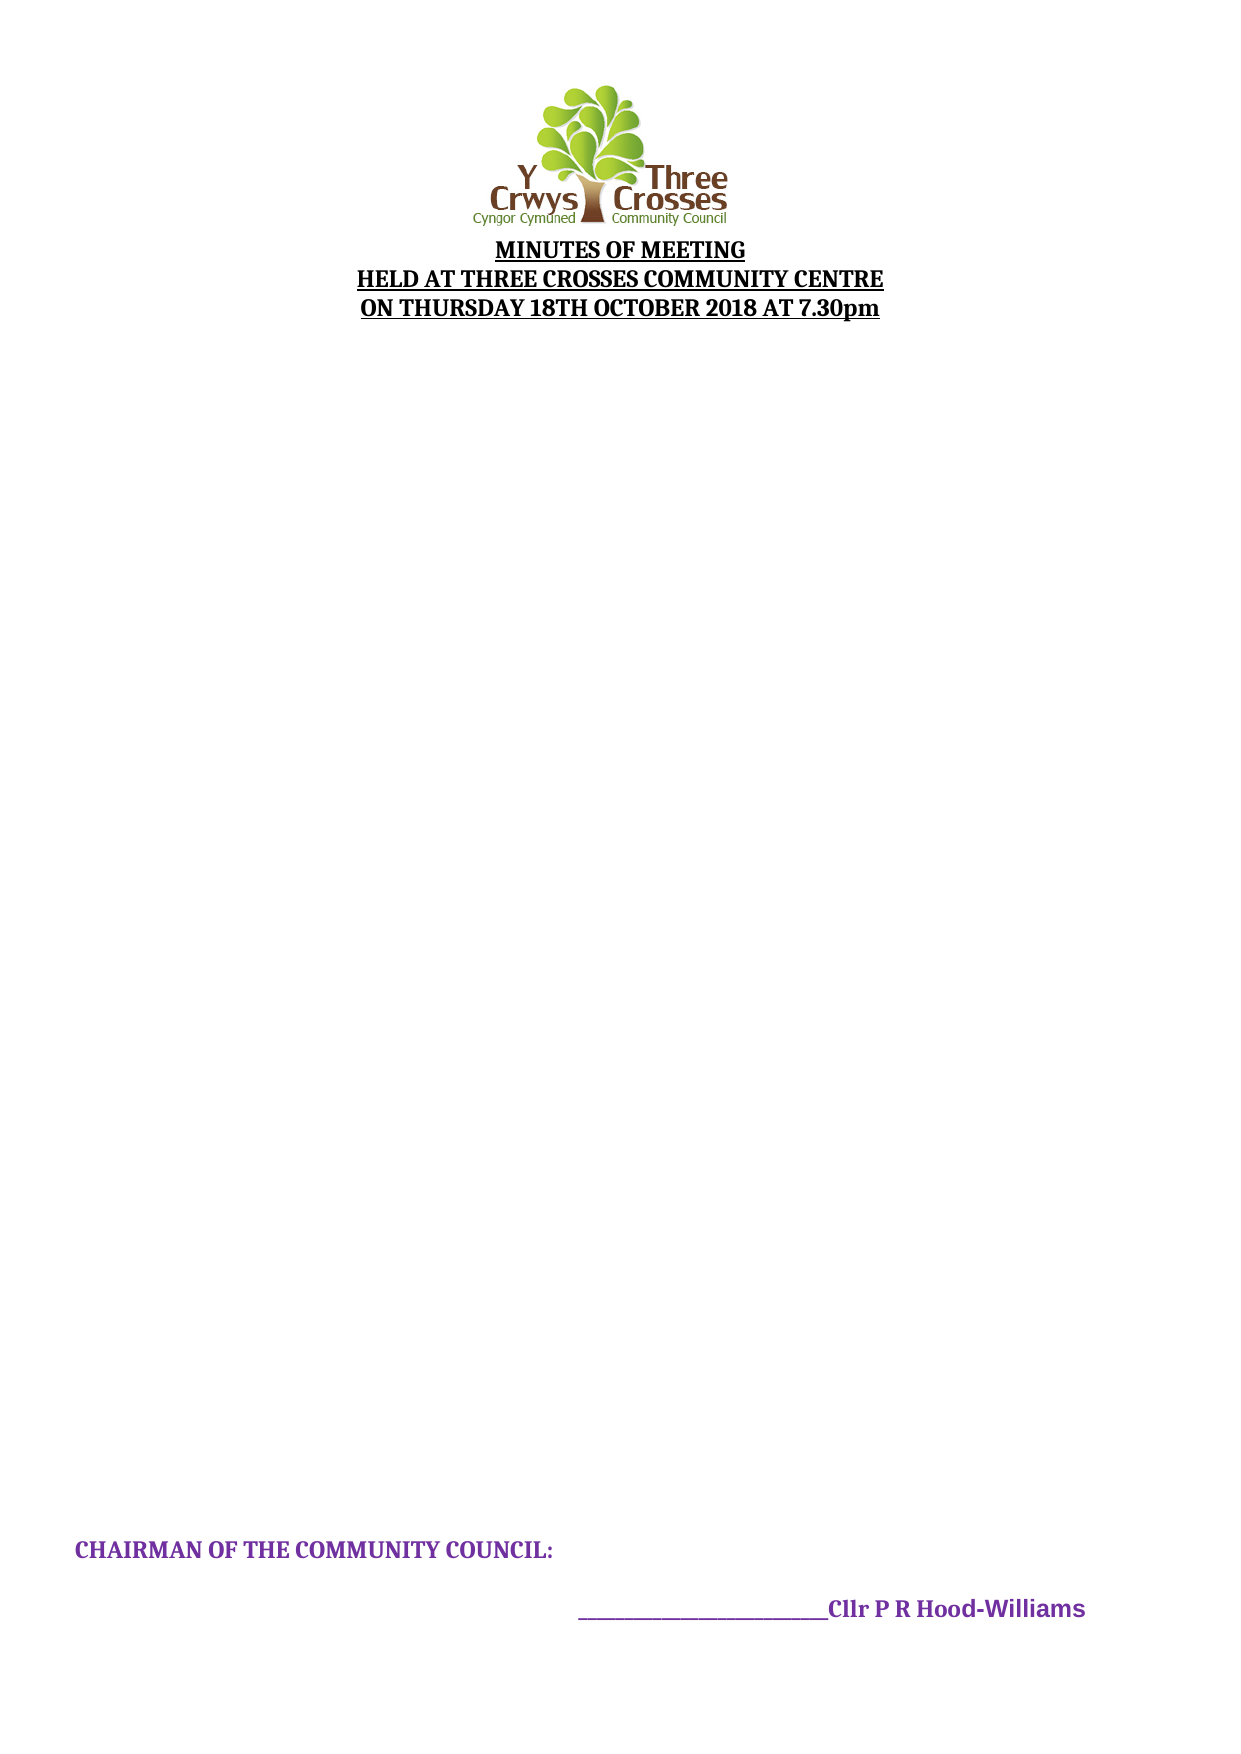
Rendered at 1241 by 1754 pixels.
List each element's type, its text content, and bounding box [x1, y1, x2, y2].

text ON THURSDAY 18TH OCTOBER 2018 AT 7.30pm [75, 293, 1165, 322]
text MINUTES OF MEETING [75, 236, 1165, 265]
text HELD AT THREE CROSSES COMMUNITY CENTRE [75, 265, 1165, 293]
picture [468, 73, 731, 236]
